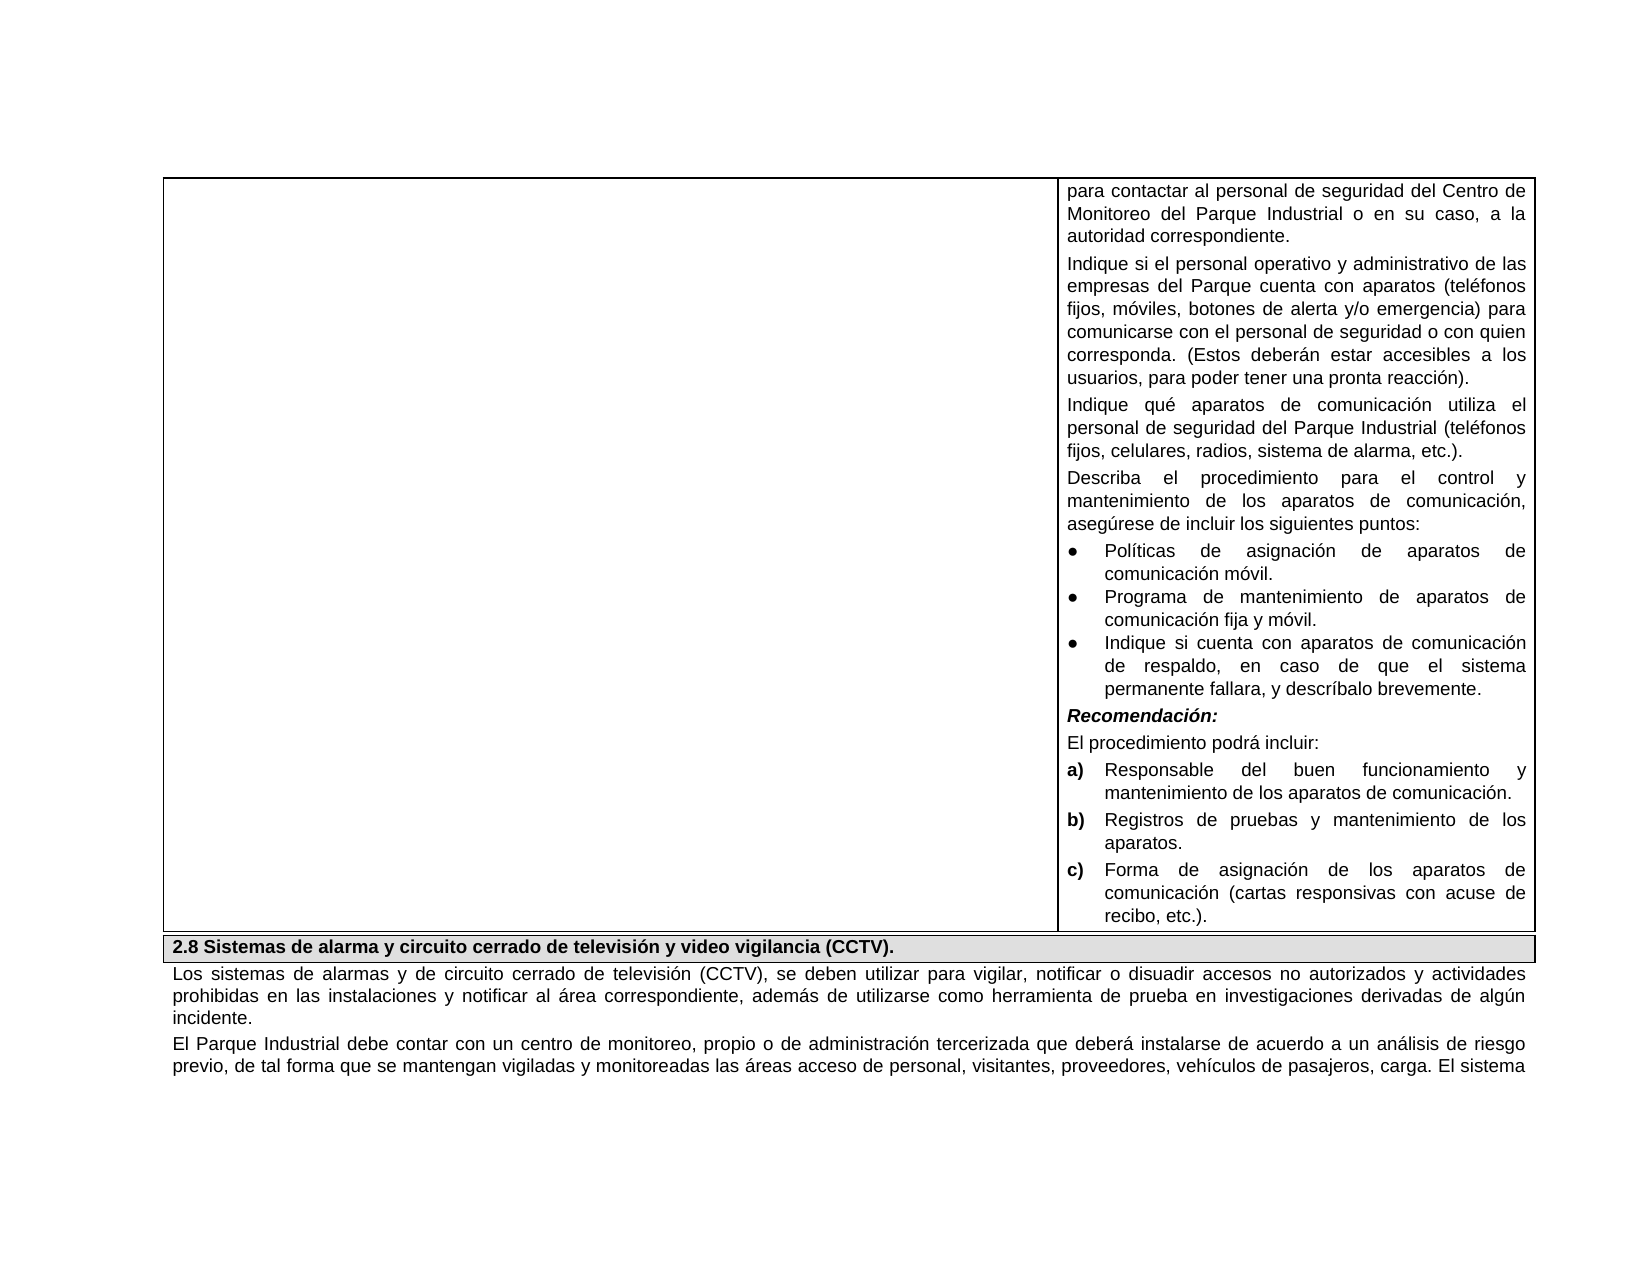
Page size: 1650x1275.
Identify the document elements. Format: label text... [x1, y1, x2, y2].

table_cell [163, 963, 1535, 1077]
table_header 2.8 Sistemas de alarma y circuito cerrado de televisión y video vigilancia (CCTV). [164, 936, 1534, 962]
table_cell [164, 179, 1057, 931]
